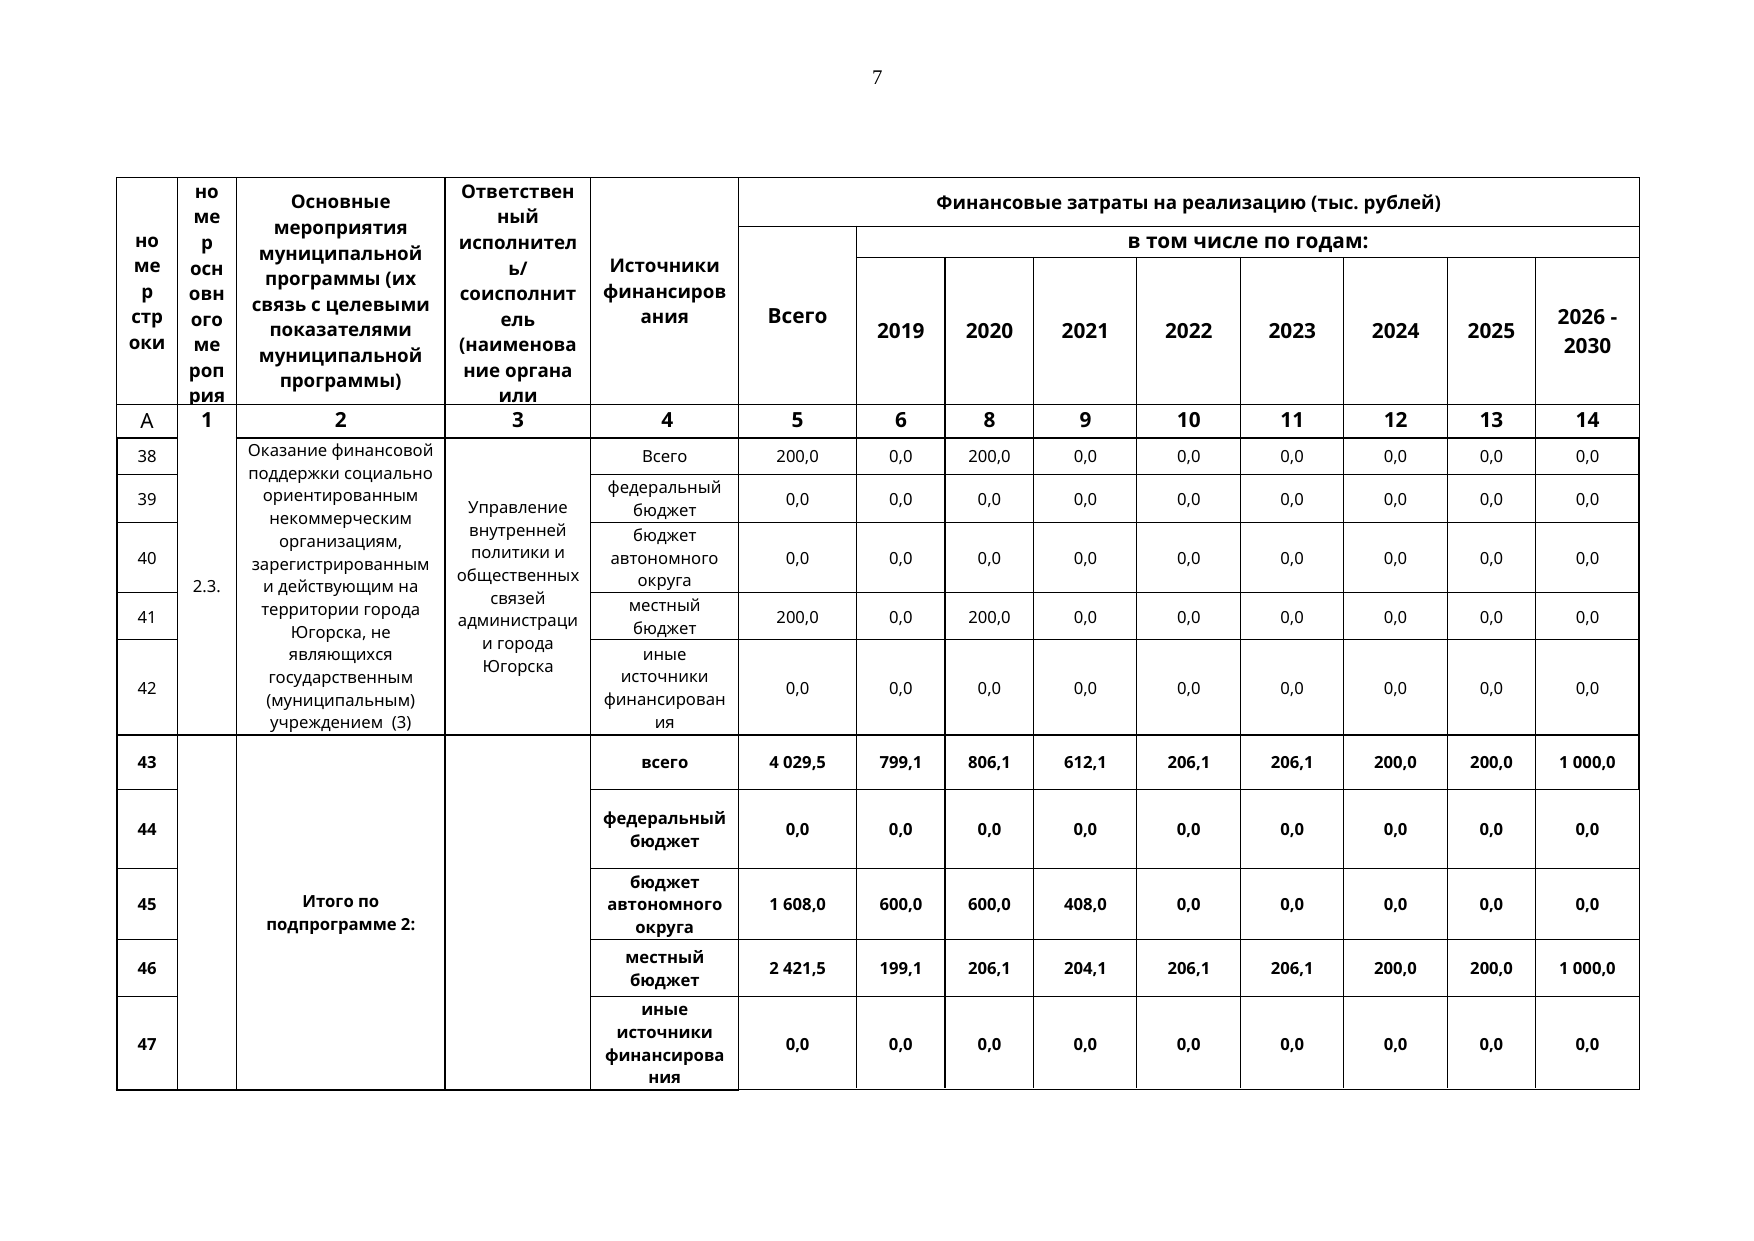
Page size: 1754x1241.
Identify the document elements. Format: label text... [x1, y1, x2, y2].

table_cell 0,0 [945, 997, 1034, 1089]
table_cell федеральный бюджет [591, 790, 738, 868]
table_cell 200,0 [946, 593, 1033, 639]
table_cell 0,0 [1536, 523, 1638, 592]
table_cell 0,0 [1241, 640, 1343, 734]
table_cell 8 [946, 405, 1033, 437]
table_cell 0,0 [1137, 790, 1240, 868]
table_cell Всего [591, 439, 738, 474]
table_header номер основного мероприятия [178, 178, 236, 404]
table_cell 2025 [1448, 258, 1535, 404]
table_cell 14 [1536, 405, 1639, 437]
table_cell 0,0 [857, 593, 944, 639]
table_cell 2.3. [178, 437, 236, 734]
table_cell 0,0 [1536, 640, 1638, 734]
table_cell 0,0 [1536, 869, 1639, 938]
table_cell 0,0 [1448, 640, 1535, 734]
table_cell 0,0 [1137, 997, 1240, 1089]
table_cell 0,0 [1240, 997, 1344, 1089]
table_cell 0,0 [1344, 475, 1447, 522]
table_cell 2024 [1344, 258, 1447, 404]
table_cell 1 000,0 [1536, 940, 1639, 996]
table_cell 2021 [1034, 258, 1136, 404]
table_cell 38 [118, 439, 177, 474]
table_cell 44 [118, 790, 177, 868]
table_cell 0,0 [1137, 869, 1240, 938]
table_cell 408,0 [1034, 869, 1136, 938]
table_cell 1 608,0 [739, 869, 856, 938]
table_cell 2019 [857, 258, 944, 404]
table_cell 0,0 [857, 523, 944, 592]
table_cell 206,1 [1241, 940, 1343, 996]
table_cell бюджет автономного округа [591, 523, 738, 592]
table_cell 206,1 [1137, 736, 1240, 788]
table_cell 0,0 [1137, 640, 1240, 734]
table_cell 612,1 [1034, 736, 1136, 788]
table_cell 4 029,5 [739, 736, 856, 788]
table_cell в том числе по годам: [857, 227, 1639, 257]
table_cell 0,0 [946, 640, 1033, 734]
table_cell 0,0 [1241, 869, 1343, 938]
table_cell 0,0 [1241, 523, 1343, 592]
table_cell 0,0 [1034, 439, 1136, 474]
table_cell 2022 [1137, 258, 1240, 404]
table_cell 0,0 [1536, 593, 1638, 639]
table_cell 46 [118, 940, 177, 996]
table_cell 0,0 [739, 790, 856, 868]
table_cell 40 [118, 523, 177, 592]
table_cell 0,0 [1034, 523, 1136, 592]
table_cell 0,0 [1344, 593, 1447, 639]
table_header Источники финансирования [591, 178, 738, 404]
table_cell 200,0 [1448, 940, 1535, 996]
table_cell Всего [739, 227, 856, 404]
table_cell 0,0 [1344, 439, 1447, 474]
table_cell 200,0 [1344, 736, 1447, 788]
table_cell 2020 [946, 258, 1033, 404]
table_cell 206,1 [946, 940, 1033, 996]
table_cell 0,0 [1536, 475, 1638, 522]
table_cell 0,0 [857, 790, 944, 868]
table_cell 806,1 [946, 736, 1033, 788]
table_cell федеральный бюджет [591, 475, 738, 522]
table_cell А [117, 405, 177, 437]
table_cell 5 [739, 405, 856, 437]
table_cell местный бюджет [591, 940, 738, 996]
table_cell 0,0 [857, 640, 944, 734]
table_cell 2 [237, 405, 444, 437]
table_cell 13 [1448, 405, 1535, 437]
table_cell 6 [857, 405, 944, 437]
table_cell 0,0 [1448, 523, 1535, 592]
table_cell 200,0 [1344, 940, 1447, 996]
table_cell 0,0 [739, 475, 856, 522]
table_cell [446, 736, 590, 1089]
table_cell 0,0 [1034, 593, 1136, 639]
table_cell 0,0 [1137, 439, 1240, 474]
table_cell 0,0 [946, 523, 1033, 592]
table_cell 600,0 [946, 869, 1033, 938]
table_cell 0,0 [1137, 475, 1240, 522]
table_cell 0,0 [739, 523, 856, 592]
table_cell 0,0 [1137, 523, 1240, 592]
table_cell 2 421,5 [739, 940, 856, 996]
table_cell 0,0 [946, 475, 1033, 522]
table_cell 600,0 [857, 869, 944, 938]
table_cell местный бюджет [591, 593, 738, 639]
table_cell 0,0 [1034, 640, 1136, 734]
table_cell 3 [446, 405, 590, 437]
table_cell иные источники финансирования [591, 640, 738, 734]
table_cell 0,0 [1447, 997, 1536, 1089]
table_cell 0,0 [1536, 790, 1639, 868]
table_cell 1 000,0 [1536, 736, 1638, 788]
table_header номер строки [117, 178, 177, 404]
table_cell 0,0 [1536, 439, 1638, 474]
table_cell Управление внутренней политики и общественных связей администрации города Югорска [446, 439, 590, 734]
table_cell 0,0 [857, 475, 944, 522]
table_cell 200,0 [946, 439, 1033, 474]
table_cell 0,0 [1448, 475, 1535, 522]
table_cell 0,0 [1344, 640, 1447, 734]
table_header Ответственный исполнитель/ соисполнитель (наименование органа или структурного подразделения, учреждения) [446, 178, 590, 404]
table_cell 0,0 [1241, 790, 1343, 868]
table_cell 0,0 [1344, 523, 1447, 592]
table_cell 0,0 [739, 997, 856, 1089]
table_cell 0,0 [856, 997, 945, 1089]
table_cell иные источники финансирования [591, 997, 738, 1089]
table_cell 200,0 [1448, 736, 1535, 788]
table_cell бюджет автономного округа [591, 869, 738, 938]
table_cell 204,1 [1034, 940, 1136, 996]
table_cell 0,0 [1137, 593, 1240, 639]
table_cell 47 [118, 997, 177, 1089]
table_cell 0,0 [1034, 475, 1136, 522]
table_cell 9 [1034, 405, 1136, 437]
table_cell 39 [118, 475, 177, 522]
table_cell 206,1 [1137, 940, 1240, 996]
table_cell 0,0 [1344, 790, 1447, 868]
table_cell 10 [1137, 405, 1240, 437]
table_cell 0,0 [1536, 997, 1639, 1089]
table_cell 4 [591, 405, 738, 437]
table_cell 42 [118, 640, 177, 734]
table_header Основные мероприятия муниципальной программы (их связь с целевыми показателями муниципальной программы) [237, 178, 444, 404]
table_cell 0,0 [1344, 997, 1447, 1089]
table_cell 0,0 [946, 790, 1033, 868]
table_cell 45 [118, 869, 177, 938]
table_cell 2026 - 2030 [1536, 258, 1639, 404]
table_cell 1 [178, 405, 236, 437]
table_cell 2023 [1241, 258, 1343, 404]
table_cell 799,1 [857, 736, 944, 788]
table_cell 0,0 [1241, 475, 1343, 522]
table_cell 0,0 [1241, 439, 1343, 474]
table_cell 0,0 [739, 640, 856, 734]
table_cell 199,1 [857, 940, 944, 996]
table_cell [178, 736, 236, 1089]
table_cell 0,0 [1448, 869, 1535, 938]
table_cell 0,0 [1448, 790, 1535, 868]
table_cell 206,1 [1241, 736, 1343, 788]
table_header Финансовые затраты на реализацию (тыс. рублей) [739, 178, 1639, 226]
table_cell 0,0 [1448, 439, 1535, 474]
table_cell 0,0 [1344, 869, 1447, 938]
table_cell всего [591, 736, 738, 788]
table_cell 12 [1344, 405, 1447, 437]
table_cell 200,0 [739, 593, 856, 639]
table_cell 200,0 [739, 439, 856, 474]
table_cell 0,0 [1034, 790, 1136, 868]
table_cell 0,0 [1241, 593, 1343, 639]
table_cell 11 [1241, 405, 1343, 437]
table_cell 0,0 [857, 439, 944, 474]
table_cell 41 [118, 593, 177, 639]
table_cell 0,0 [1448, 593, 1535, 639]
table_cell Оказание финансовой поддержки социально ориентированным некоммерческим организациям, зарегистрированным и действующим на территории города Югорска, не являющихся государственным (муниципальным) учреждением (3) [237, 439, 444, 734]
table_cell 0,0 [1034, 997, 1137, 1089]
table_cell Итого по подпрограмме 2: [237, 736, 444, 1089]
table_cell 43 [118, 736, 177, 788]
